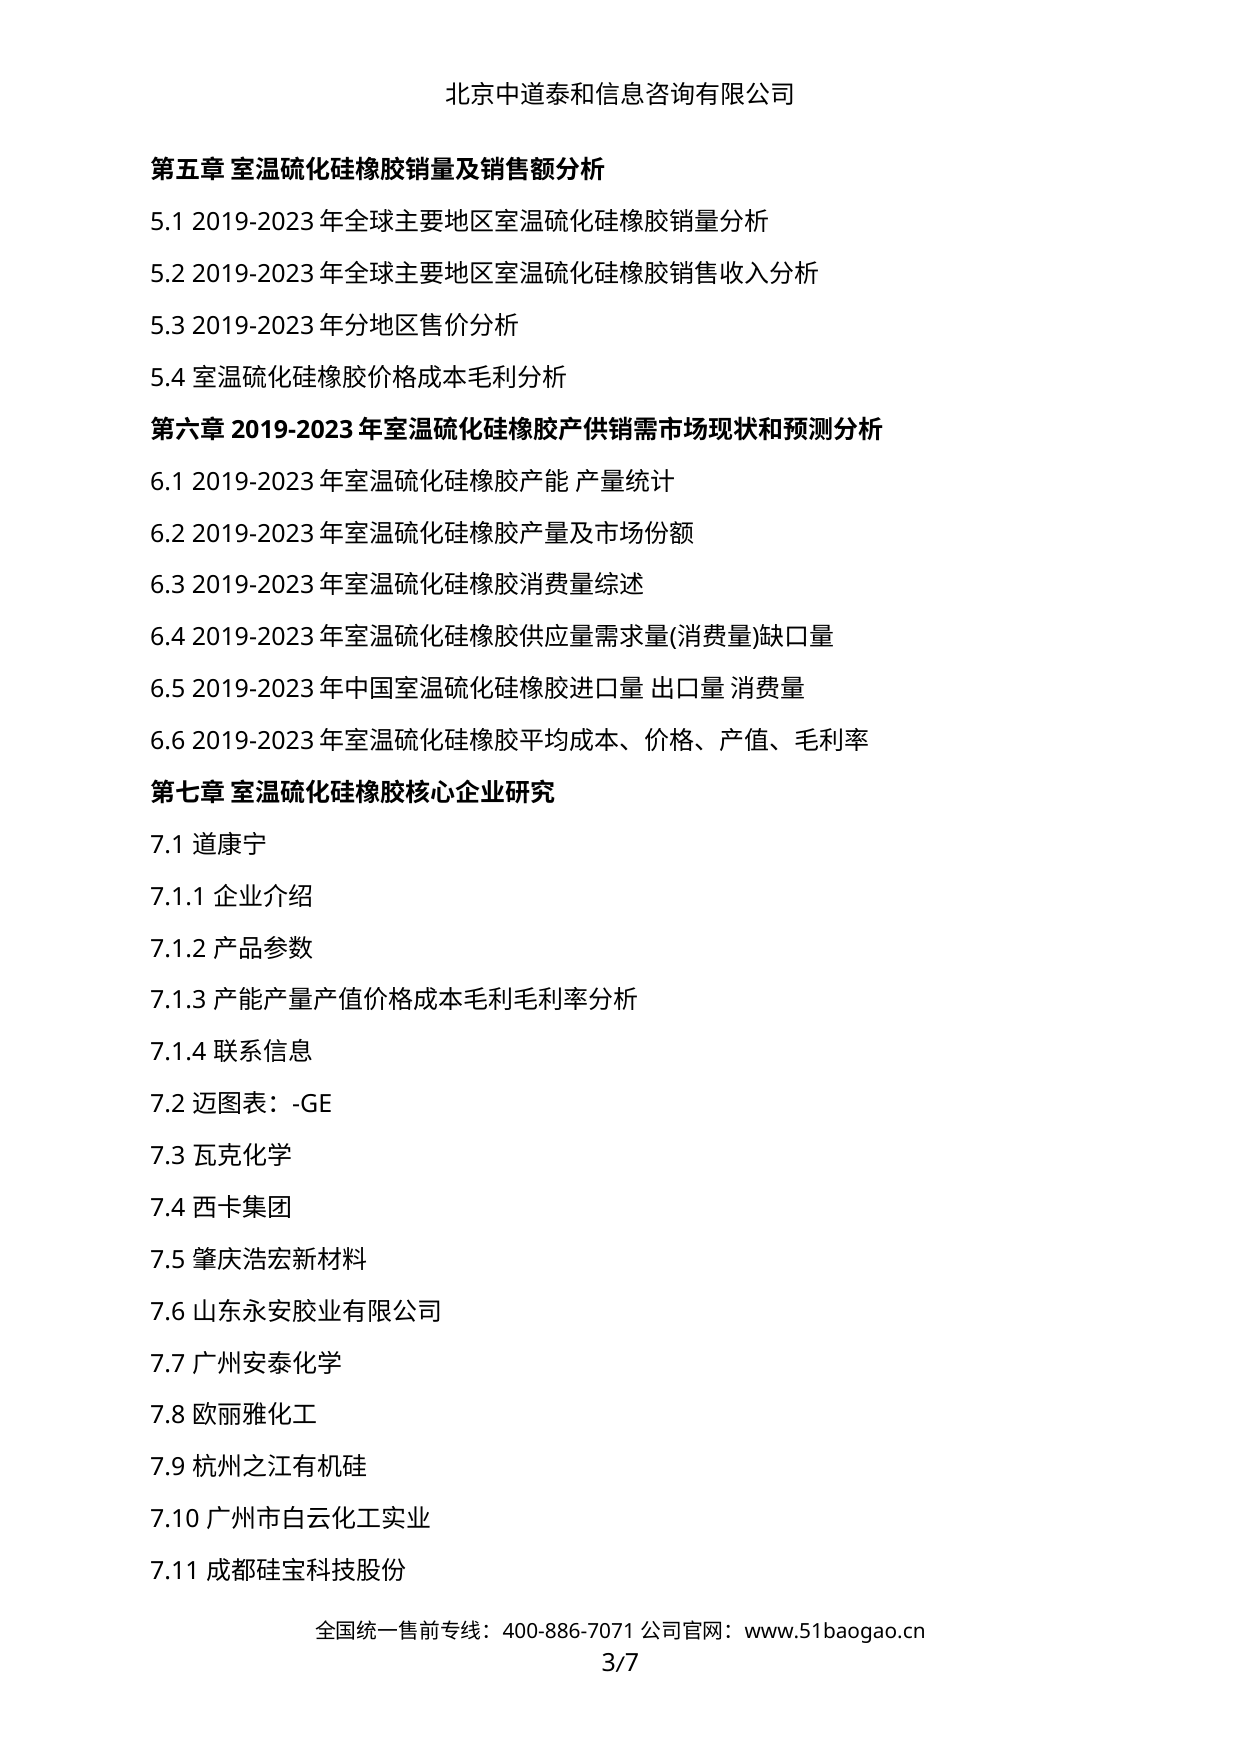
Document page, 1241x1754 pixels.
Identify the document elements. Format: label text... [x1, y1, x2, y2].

text 7.10 广州市白云化工实业 [150, 1499, 1090, 1535]
text 7.5 肇庆浩宏新材料 [150, 1239, 1090, 1276]
text 第七章 室温硫化硅橡胶核心企业研究 [150, 772, 1090, 809]
text 5.1 2019-2023年全球主要地区室温硫化硅橡胶销量分析 [150, 202, 1090, 238]
text 6.6 2019-2023年室温硫化硅橡胶平均成本、价格、产值、毛利率 [150, 721, 1090, 757]
text 5.3 2019-2023年分地区售价分析 [150, 306, 1090, 342]
text 7.1.2 产品参数 [150, 928, 1090, 964]
text 7.4 西卡集团 [150, 1187, 1090, 1224]
text 6.3 2019-2023年室温硫化硅橡胶消费量综述 [150, 565, 1090, 601]
text 7.3 瓦克化学 [150, 1136, 1090, 1172]
text 7.7 广州安泰化学 [150, 1343, 1090, 1379]
text 5.4 室温硫化硅橡胶价格成本毛利分析 [150, 357, 1090, 394]
text 第五章 室温硫化硅橡胶销量及销售额分析 [150, 150, 1090, 186]
text 7.2 迈图表：-GE [150, 1084, 1090, 1120]
text 第六章 2019-2023年室温硫化硅橡胶产供销需市场现状和预测分析 [150, 409, 1090, 446]
text 6.4 2019-2023年室温硫化硅橡胶供应量需求量(消费量)缺口量 [150, 617, 1090, 653]
text 6.2 2019-2023年室温硫化硅橡胶产量及市场份额 [150, 513, 1090, 549]
text 6.5 2019-2023年中国室温硫化硅橡胶进口量 出口量 消费量 [150, 669, 1090, 705]
text 6.1 2019-2023年室温硫化硅橡胶产能 产量统计 [150, 461, 1090, 497]
text 7.8 欧丽雅化工 [150, 1395, 1090, 1431]
text 5.2 2019-2023年全球主要地区室温硫化硅橡胶销售收入分析 [150, 254, 1090, 290]
text 7.1.3 产能产量产值价格成本毛利毛利率分析 [150, 980, 1090, 1016]
text 7.1.4 联系信息 [150, 1032, 1090, 1068]
text 7.9 杭州之江有机硅 [150, 1447, 1090, 1483]
text 7.6 山东永安胶业有限公司 [150, 1291, 1090, 1327]
text 7.1 道康宁 [150, 824, 1090, 861]
text 7.1.1 企业介绍 [150, 876, 1090, 912]
text 7.11 成都硅宝科技股份 [150, 1551, 1090, 1587]
